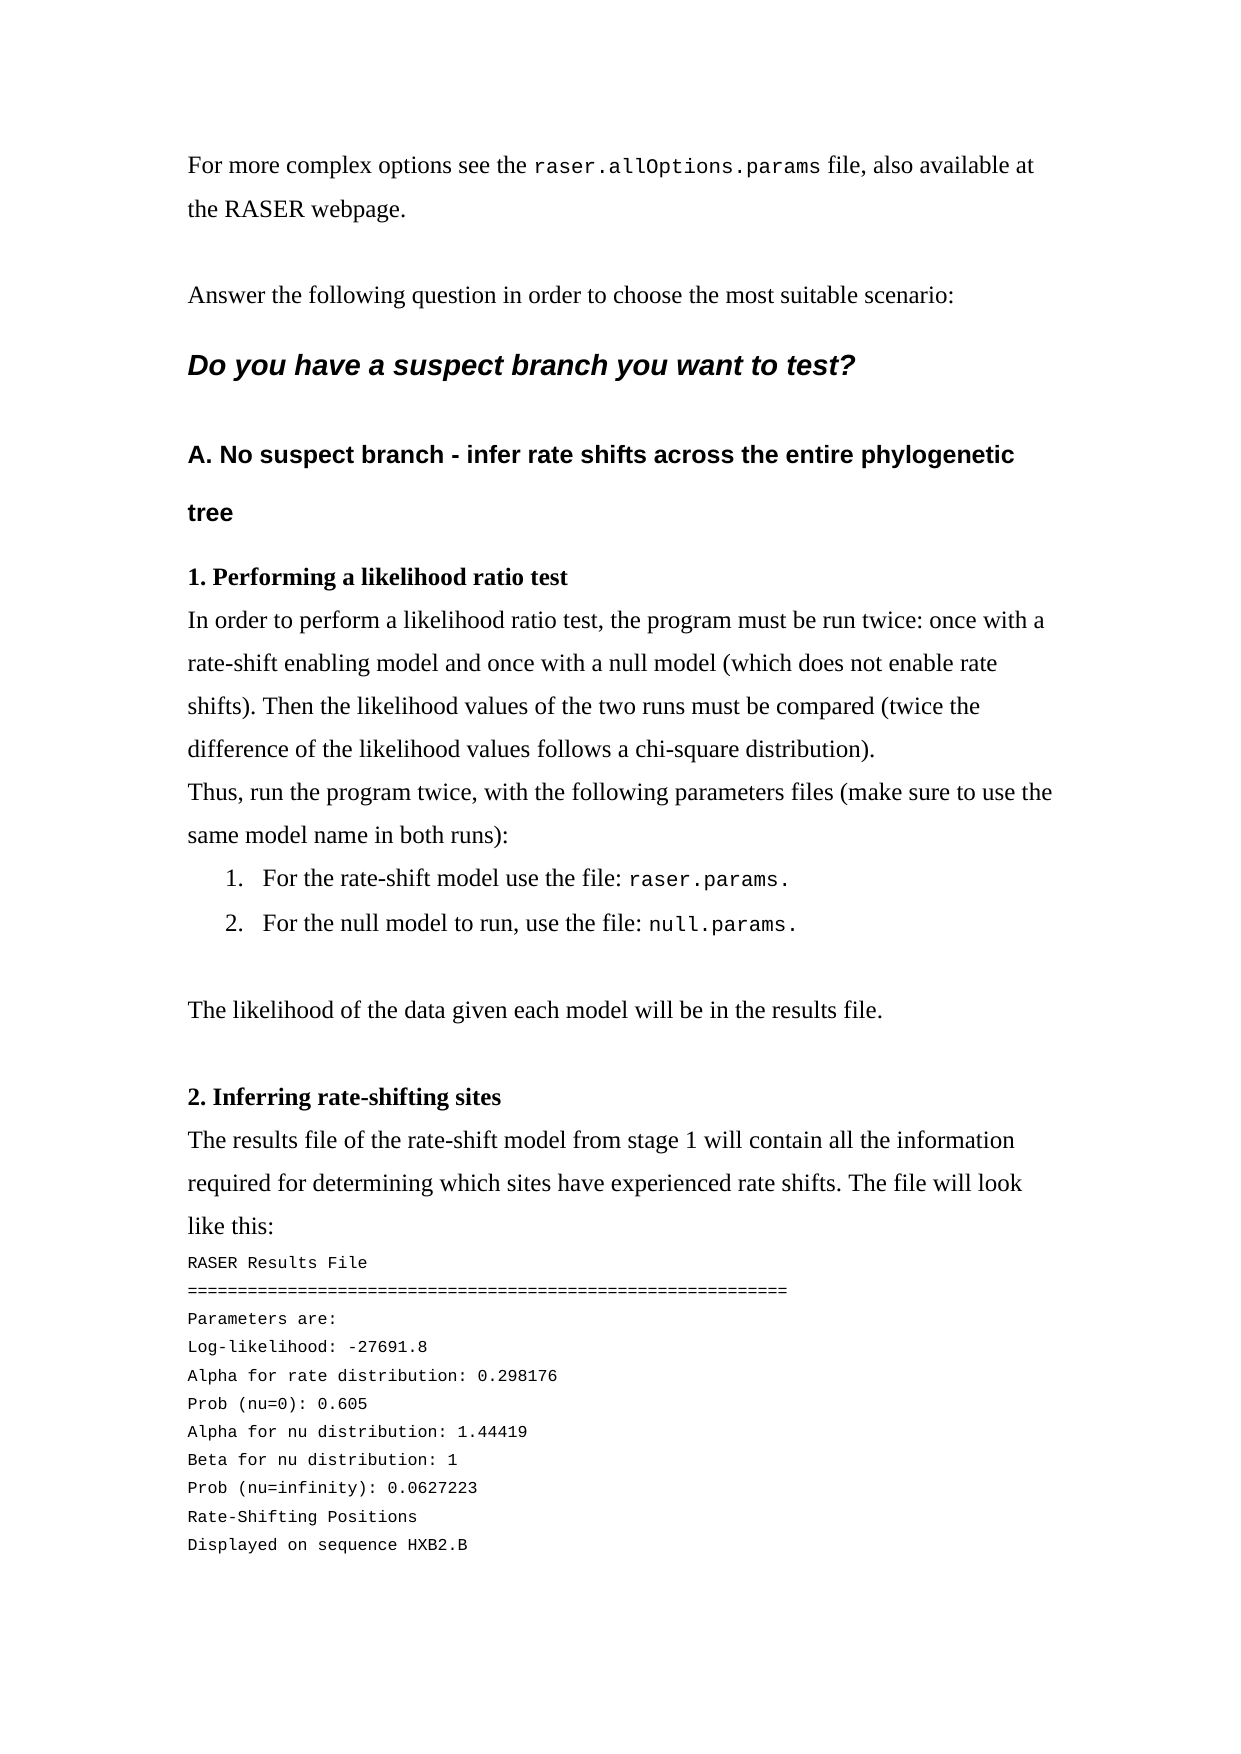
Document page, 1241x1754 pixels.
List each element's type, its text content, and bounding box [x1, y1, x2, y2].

list For the null model to run, use the file: null.params. [225, 908, 1053, 937]
subtitle Do you have a suspect branch you want to test? [187, 348, 1053, 382]
text Displayed on sequence HXB2.B [187, 1536, 1053, 1555]
text ============================================================ [187, 1282, 1053, 1301]
text Answer the following question in order to choose the most suitable scenario: [187, 280, 1053, 309]
text RASER Results File [187, 1254, 1053, 1273]
text Prob (nu=0): 0.605 [187, 1395, 1053, 1414]
text 2. Inferring rate-shifting sites [187, 1082, 1053, 1110]
text Rate-Shifting Positions [187, 1508, 1053, 1527]
text 1. Performing a likelihood ratio test [187, 562, 1053, 590]
text In order to perform a likelihood ratio test, the program must be run twice: once with a rate-shift enabling model and once with a null model (which does not enable rate shifts). Then the likelihood values of the two runs must be compared (twice the difference of the likelihood values follows a chi-square distribution). [187, 605, 1053, 763]
text The likelihood of the data given each model will be in the results file. [187, 995, 1053, 1024]
text Beta for nu distribution: 1 [187, 1452, 1053, 1471]
text For more complex options see the raser.allOptions.params file, also available at the RASER webpage. [187, 150, 1053, 223]
text Alpha for nu distribution: 1.44419 [187, 1423, 1053, 1442]
text Prob (nu=infinity): 0.0627223 [187, 1480, 1053, 1499]
subtitle A. No suspect branch - infer rate shifts across the entire phylogenetic tree [187, 440, 1053, 527]
text Log-likelihood: -27691.8 [187, 1339, 1053, 1358]
text Parameters are: [187, 1311, 1053, 1329]
text The results file of the rate-shift model from stage 1 will contain all the information required for determining which sites have experienced rate shifts. The file will look like this: [187, 1125, 1053, 1240]
text Alpha for rate distribution: 0.298176 [187, 1367, 1053, 1386]
text Thus, run the program twice, with the following parameters files (make sure to use the same model name in both runs): [187, 777, 1053, 849]
list For the rate-shift model use the file: raser.params. [225, 863, 1053, 893]
